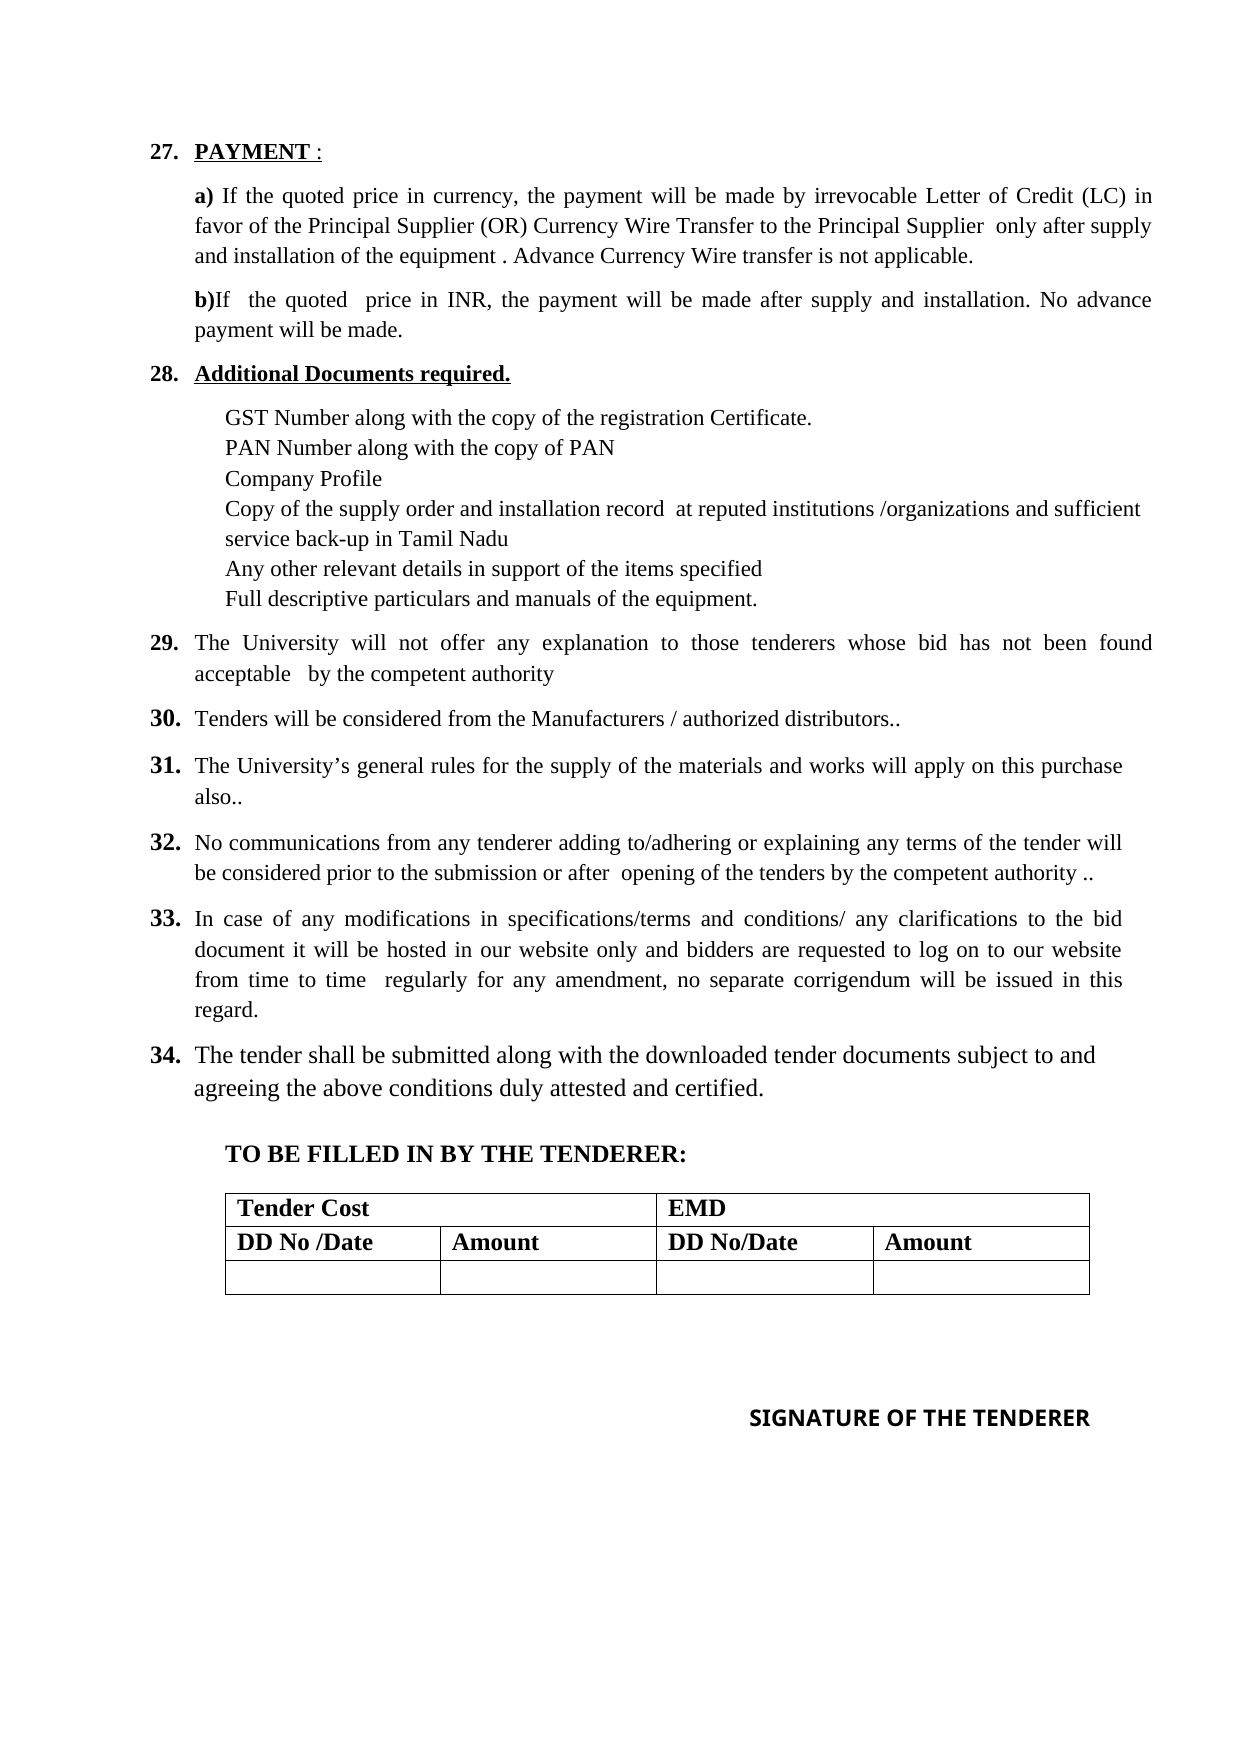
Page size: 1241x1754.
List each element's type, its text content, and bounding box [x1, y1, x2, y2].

list Tenders will be considered from the Manufacturers / authorized distributors.. [150, 703, 1124, 732]
table_cell [226, 1261, 440, 1294]
list Copy of the supply order and installation record at reputed institutions /organizations and sufficient [194, 495, 1154, 521]
list No communications from any tenderer adding to/adhering or explaining any terms of the tender will be considered prior to the submission or after opening of the tenders by the competent authority .. [150, 827, 1124, 886]
list b)If the quoted price in INR, the payment will be made after supply and installation. No advance payment will be made. [194, 286, 1154, 343]
table_cell [874, 1261, 1089, 1294]
table_cell DD No /Date [226, 1227, 440, 1260]
list service back-up in Tamil Nadu [194, 525, 1154, 551]
list a) If the quoted price in currency, the payment will be made by irrevocable Letter of Credit (LC) in favor of the Principal Supplier (OR) Currency Wire Transfer to the Principal Supplier only after supply and installation of the equipment . Advance Currency Wire transfer is not applicable. [194, 182, 1154, 268]
list Company Profile [194, 464, 1154, 491]
text SIGNATURE OF THE TENDERER [150, 1402, 1090, 1433]
list GST Number along with the copy of the registration Certificate. [194, 404, 1154, 431]
table_cell [441, 1261, 656, 1294]
list PAN Number along with the copy of PAN [194, 434, 1154, 461]
table_cell Amount [874, 1227, 1089, 1260]
table_header Tender Cost [226, 1194, 656, 1226]
list The tender shall be submitted along with the downloaded tender documents subject to and [150, 1040, 1124, 1069]
text agreeing the above conditions duly attested and certified. [150, 1073, 1124, 1102]
table_header EMD [657, 1194, 1089, 1226]
table_cell [657, 1261, 873, 1294]
list Additional Documents required. [150, 360, 1154, 387]
list The University will not offer any explanation to those tenderers whose bid has not been found acceptable by the competent authority [150, 629, 1154, 686]
list Any other relevant details in support of the items specified [194, 555, 1154, 582]
list PAYMENT : [150, 138, 1154, 164]
list The University’s general rules for the supply of the materials and works will apply on this purchase also.. [150, 750, 1124, 809]
table_cell Amount [441, 1227, 656, 1260]
text TO BE FILLED IN BY THE TENDERER: [225, 1139, 1090, 1167]
list Full descriptive particulars and manuals of the equipment. [194, 585, 1154, 612]
table_cell DD No/Date [657, 1227, 873, 1260]
list In case of any modifications in specifications/terms and conditions/ any clarifications to the bid document it will be hosted in our website only and bidders are requested to log on to our website from time to time regularly for any amendment, no separate corrigendum will be issued in this regard. [150, 903, 1124, 1023]
